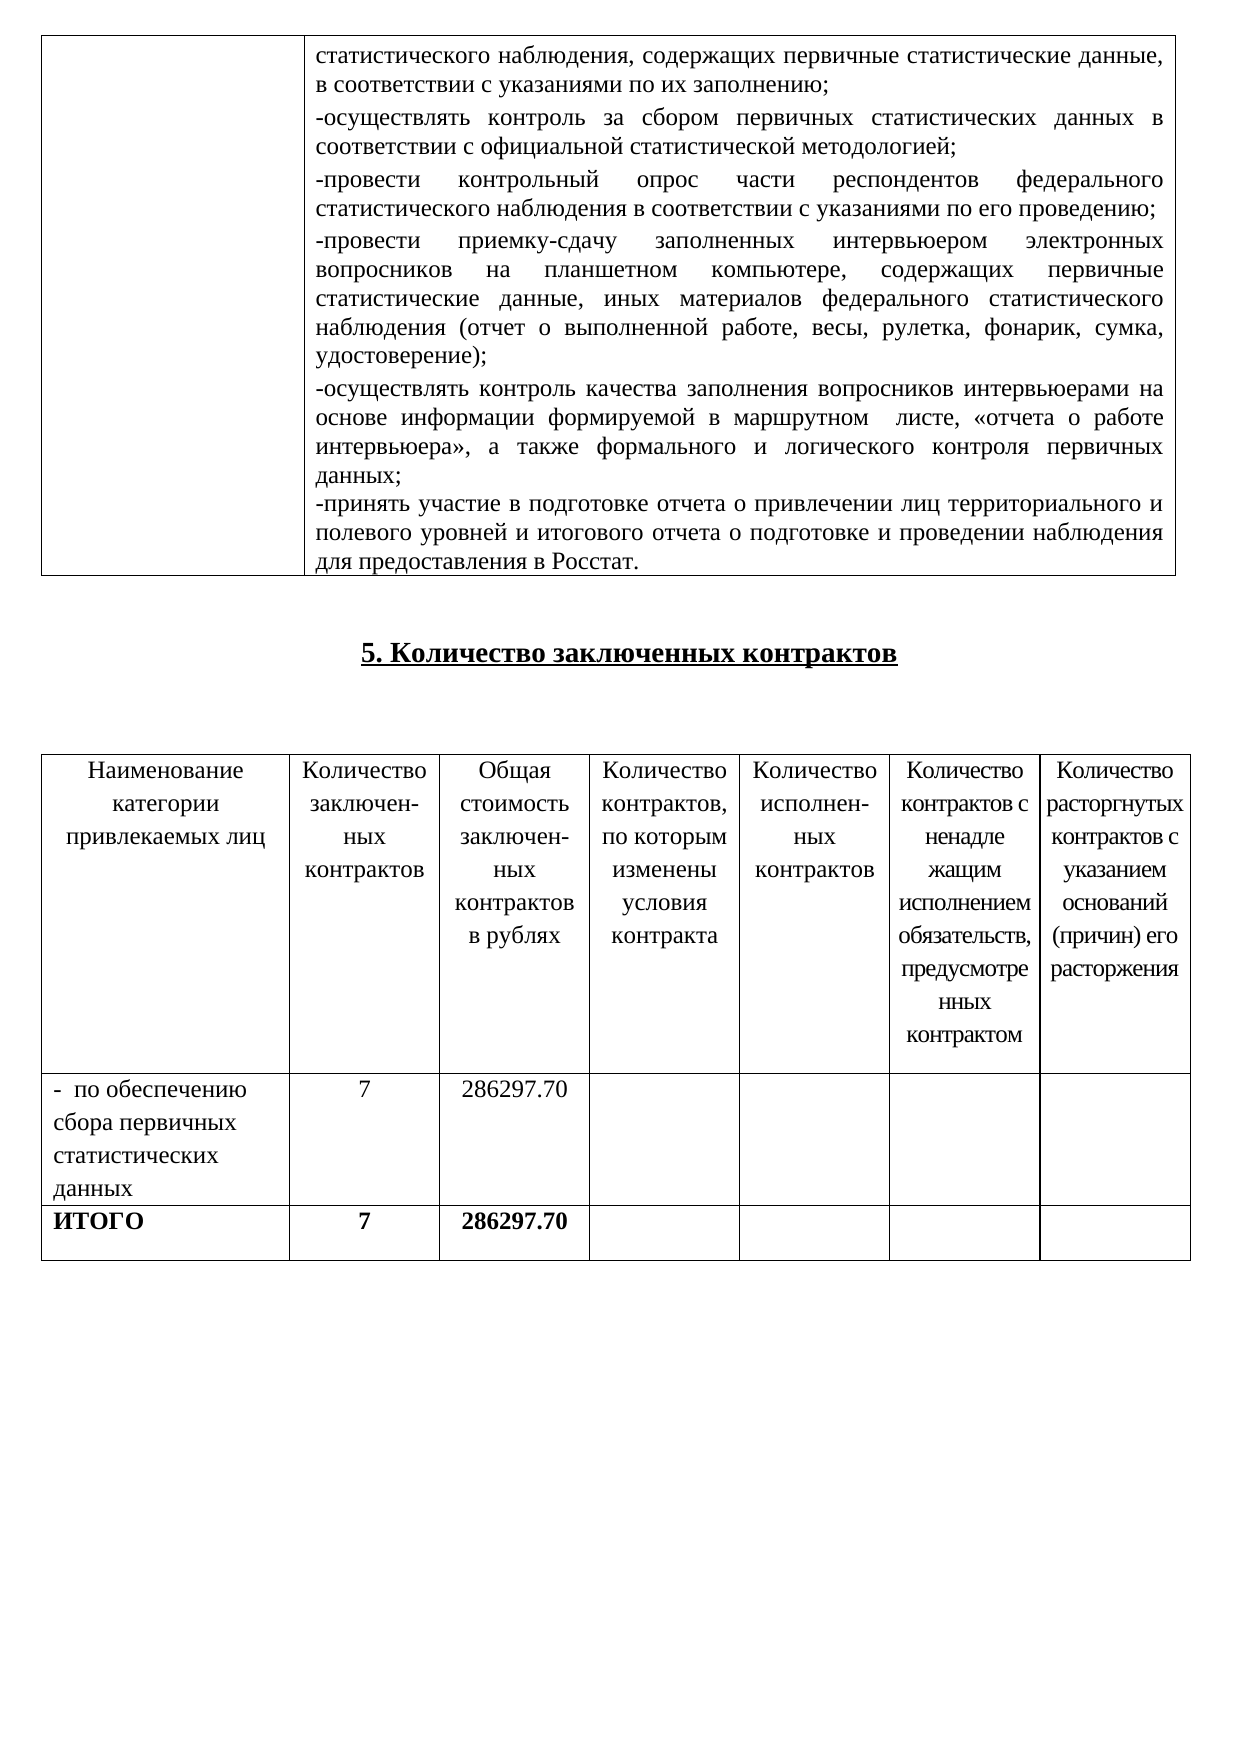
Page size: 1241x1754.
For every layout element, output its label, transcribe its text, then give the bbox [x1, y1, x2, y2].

table_cell [890, 1206, 1039, 1260]
table_header Количество контрактов с ненадле жащим исполнением обязательств, предусмотренных контрактом [890, 755, 1039, 1073]
table_header Наименование категории привлекаемых лиц [42, 755, 289, 1073]
table_header Количество контрактов, по которым изменены условия контракта [590, 755, 739, 1073]
table_header Общая стоимость заключен-ных контрактов в рублях [440, 755, 589, 1073]
table_cell ИТОГО [42, 1206, 289, 1260]
table_cell [590, 1206, 739, 1260]
table_cell [1041, 1206, 1190, 1260]
table_header Количество заключен-ных контрактов [290, 755, 439, 1073]
table_cell 286297.70 [440, 1074, 589, 1205]
table_cell [890, 1074, 1039, 1205]
table_header Количество исполнен-ных контрактов [740, 755, 889, 1073]
text 5. Количество заключенных контрактов [53, 635, 1205, 669]
table_cell [1041, 1074, 1190, 1205]
table_cell 7 [290, 1206, 439, 1260]
table_cell [740, 1206, 889, 1260]
table_cell 286297.70 [440, 1206, 589, 1260]
table_cell [740, 1074, 889, 1205]
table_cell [42, 36, 304, 575]
table_cell [590, 1074, 739, 1205]
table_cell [305, 36, 1175, 575]
table_cell - по обеспечению сбора первичных статистических данных [42, 1074, 289, 1205]
table_header Количество расторгнутых контрактов с указанием оснований (причин) его расторжения [1041, 755, 1190, 1073]
table_cell 7 [290, 1074, 439, 1205]
